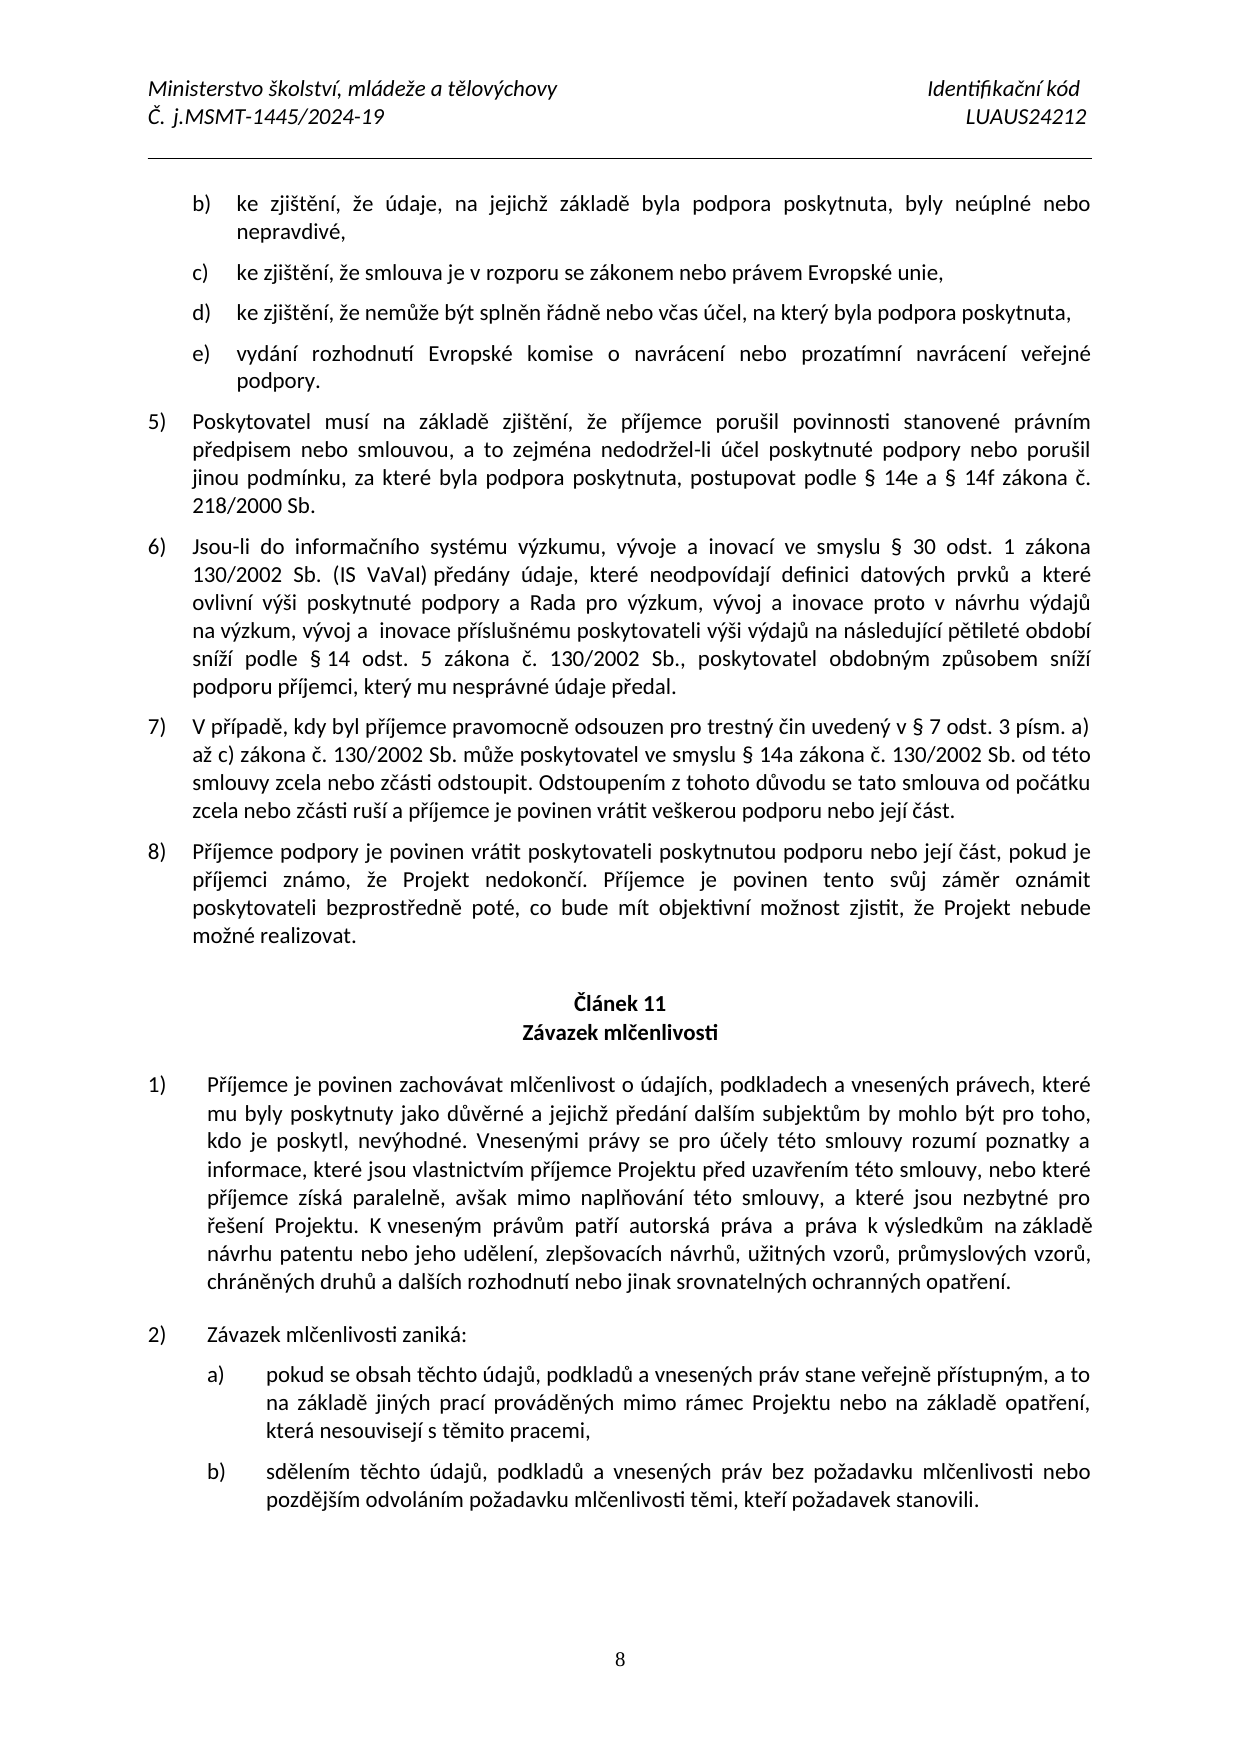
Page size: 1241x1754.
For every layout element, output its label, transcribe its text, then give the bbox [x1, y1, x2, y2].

list Jsou-li do informačního systému výzkumu, vývoje a inovací ve smyslu § 30 odst. 1 zákona 130/2002 Sb. (IS VaVaI) předány údaje, které neodpovídají definici datových prvků a které ovlivní výši poskytnuté podpory a Rada pro výzkum, vývoj a inovace proto v návrhu výdajů na výzkum, vývoj a inovace příslušnému poskytovateli výši výdajů na následující pětileté období sníží podle § 14 odst. 5 zákona č. 130/2002 Sb., poskytovatel obdobným způsobem sníží podporu příjemci, který mu nesprávné údaje předal. [148, 532, 1092, 700]
list Poskytovatel musí na základě zjištění, že příjemce porušil povinnosti stanovené právním předpisem nebo smlouvou, a to zejména nedodržel-li účel poskytnuté podpory nebo porušil jinou podmínku, za které byla podpora poskytnuta, postupovat podle § 14e a § 14f zákona č. 218/2000 Sb. [148, 407, 1092, 519]
text b) ke zjištění, že údaje, na jejichž základě byla podpora poskytnuta, byly neúplné nebo nepravdivé, [192, 189, 1092, 245]
text d) ke zjištění, že nemůže být splněn řádně nebo včas účel, na který byla podpora poskytnuta, [192, 298, 1092, 326]
list Závazek mlčenlivosti zaniká: [148, 1320, 1092, 1348]
list pokud se obsah těchto údajů, podkladů a vnesených práv stane veřejně přístupným, a to na základě jiných prací prováděných mimo rámec Projektu nebo na základě opatření, která nesouvisejí s těmito pracemi, [207, 1360, 1092, 1444]
list Příjemce podpory je povinen vrátit poskytovateli poskytnutou podporu nebo její část, pokud je příjemci známo, že Projekt nedokončí. Příjemce je povinen tento svůj záměr oznámit poskytovateli bezprostředně poté, co bude mít objektivní možnost zjistit, že Projekt nebude možné realizovat. [148, 837, 1092, 949]
text c) ke zjištění, že smlouva je v rozporu se zákonem nebo právem Evropské unie, [192, 258, 1092, 286]
list V případě, kdy byl příjemce pravomocně odsouzen pro trestný čin uvedený v § 7 odst. 3 písm. a) až c) zákona č. 130/2002 Sb. může poskytovatel ve smyslu § 14a zákona č. 130/2002 Sb. od této smlouvy zcela nebo zčásti odstoupit. Odstoupením z tohoto důvodu se tato smlouva od počátku zcela nebo zčásti ruší a příjemce je povinen vrátit veškerou podporu nebo její část. [148, 712, 1092, 824]
text Závazek mlčenlivosti [148, 1018, 1092, 1046]
text e) vydání rozhodnutí Evropské komise o navrácení nebo prozatímní navrácení veřejné podpory. [192, 339, 1092, 395]
list Příjemce je povinen zachovávat mlčenlivost o údajích, podkladech a vnesených právech, které mu byly poskytnuty jako důvěrné a jejichž předání dalším subjektům by mohlo být pro toho, kdo je poskytl, nevýhodné. Vnesenými právy se pro účely této smlouvy rozumí poznatky a informace, které jsou vlastnictvím příjemce Projektu před uzavřením této smlouvy, nebo které příjemce získá paralelně, avšak mimo naplňování této smlouvy, a které jsou nezbytné pro řešení Projektu. K vneseným právům patří autorská práva a práva k výsledkům na základě návrhu patentu nebo jeho udělení, zlepšovacích návrhů, užitných vzorů, průmyslových vzorů, chráněných druhů a dalších rozhodnutí nebo jinak srovnatelných ochranných opatření. [148, 1071, 1092, 1295]
list sdělením těchto údajů, podkladů a vnesených práv bez požadavku mlčenlivosti nebo pozdějším odvoláním požadavku mlčenlivosti těmi, kteří požadavek stanovili. [207, 1457, 1092, 1513]
text Článek 11 [148, 989, 1092, 1018]
